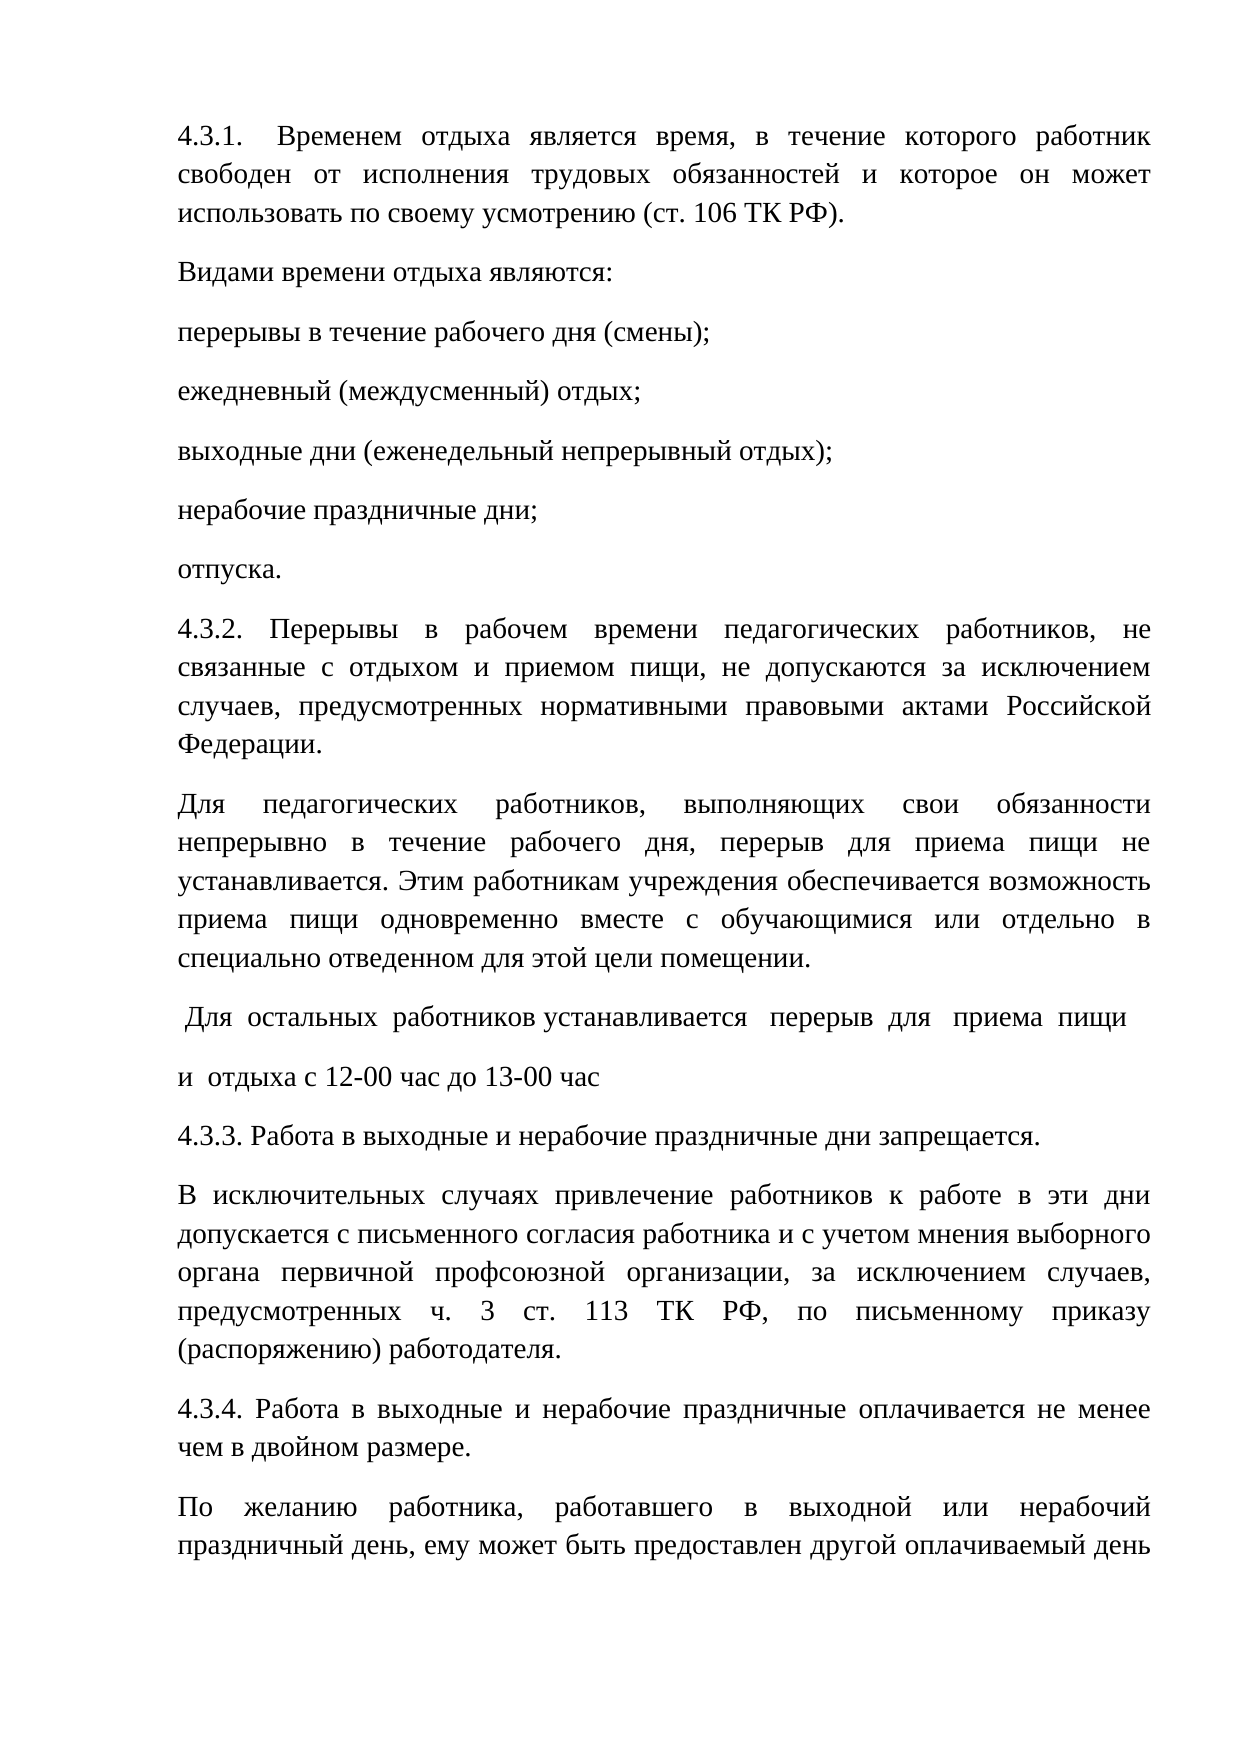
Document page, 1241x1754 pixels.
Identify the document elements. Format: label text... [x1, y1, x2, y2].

text Видами времени отдыха являются: [177, 254, 1152, 288]
text Для остальных работников устанавливается перерыв для приема пищи [177, 999, 1152, 1033]
text выходные дни (еженедельный непрерывный отдых); [177, 433, 1152, 466]
text и отдыха с 12-00 час до 13-00 час [177, 1059, 1152, 1092]
text перерывы в течение рабочего дня (смены); [177, 314, 1152, 347]
text 4.3.4. Работа в выходные и нерабочие праздничные оплачивается не менее чем в двойном размере. [177, 1391, 1152, 1463]
text ежедневный (междусменный) отдых; [177, 373, 1152, 407]
text 4.3.1. Временем отдыха является время, в течение которого работник свободен от исполнения трудовых обязанностей и которое он может использовать по своему усмотрению (ст. 106 ТК РФ). [177, 118, 1152, 229]
text 4.3.3. Работа в выходные и нерабочие праздничные дни запрещается. [177, 1118, 1152, 1152]
text В исключительных случаях привлечение работников к работе в эти дни допускается с письменного согласия работника и с учетом мнения выборного органа первичной профсоюзной организации, за исключением случаев, предусмотренных ч. 3 ст. 113 ТК РФ, по письменному приказу (распоряжению) работодателя. [177, 1177, 1152, 1365]
text Для педагогических работников, выполняющих свои обязанности непрерывно в течение рабочего дня, перерыв для приема пищи не устанавливается. Этим работникам учреждения обеспечивается возможность приема пищи одновременно вместе с обучающимися или отдельно в специально отведенном для этой цели помещении. [177, 786, 1152, 973]
text отпуска. [177, 551, 1152, 585]
text нерабочие праздничные дни; [177, 492, 1152, 526]
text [177, 1489, 1152, 1561]
text 4.3.2. Перерывы в рабочем времени педагогических работников, не связанные с отдыхом и приемом пищи, не допускаются за исключением случаев, предусмотренных нормативными правовыми актами Российской Федерации. [177, 611, 1152, 760]
